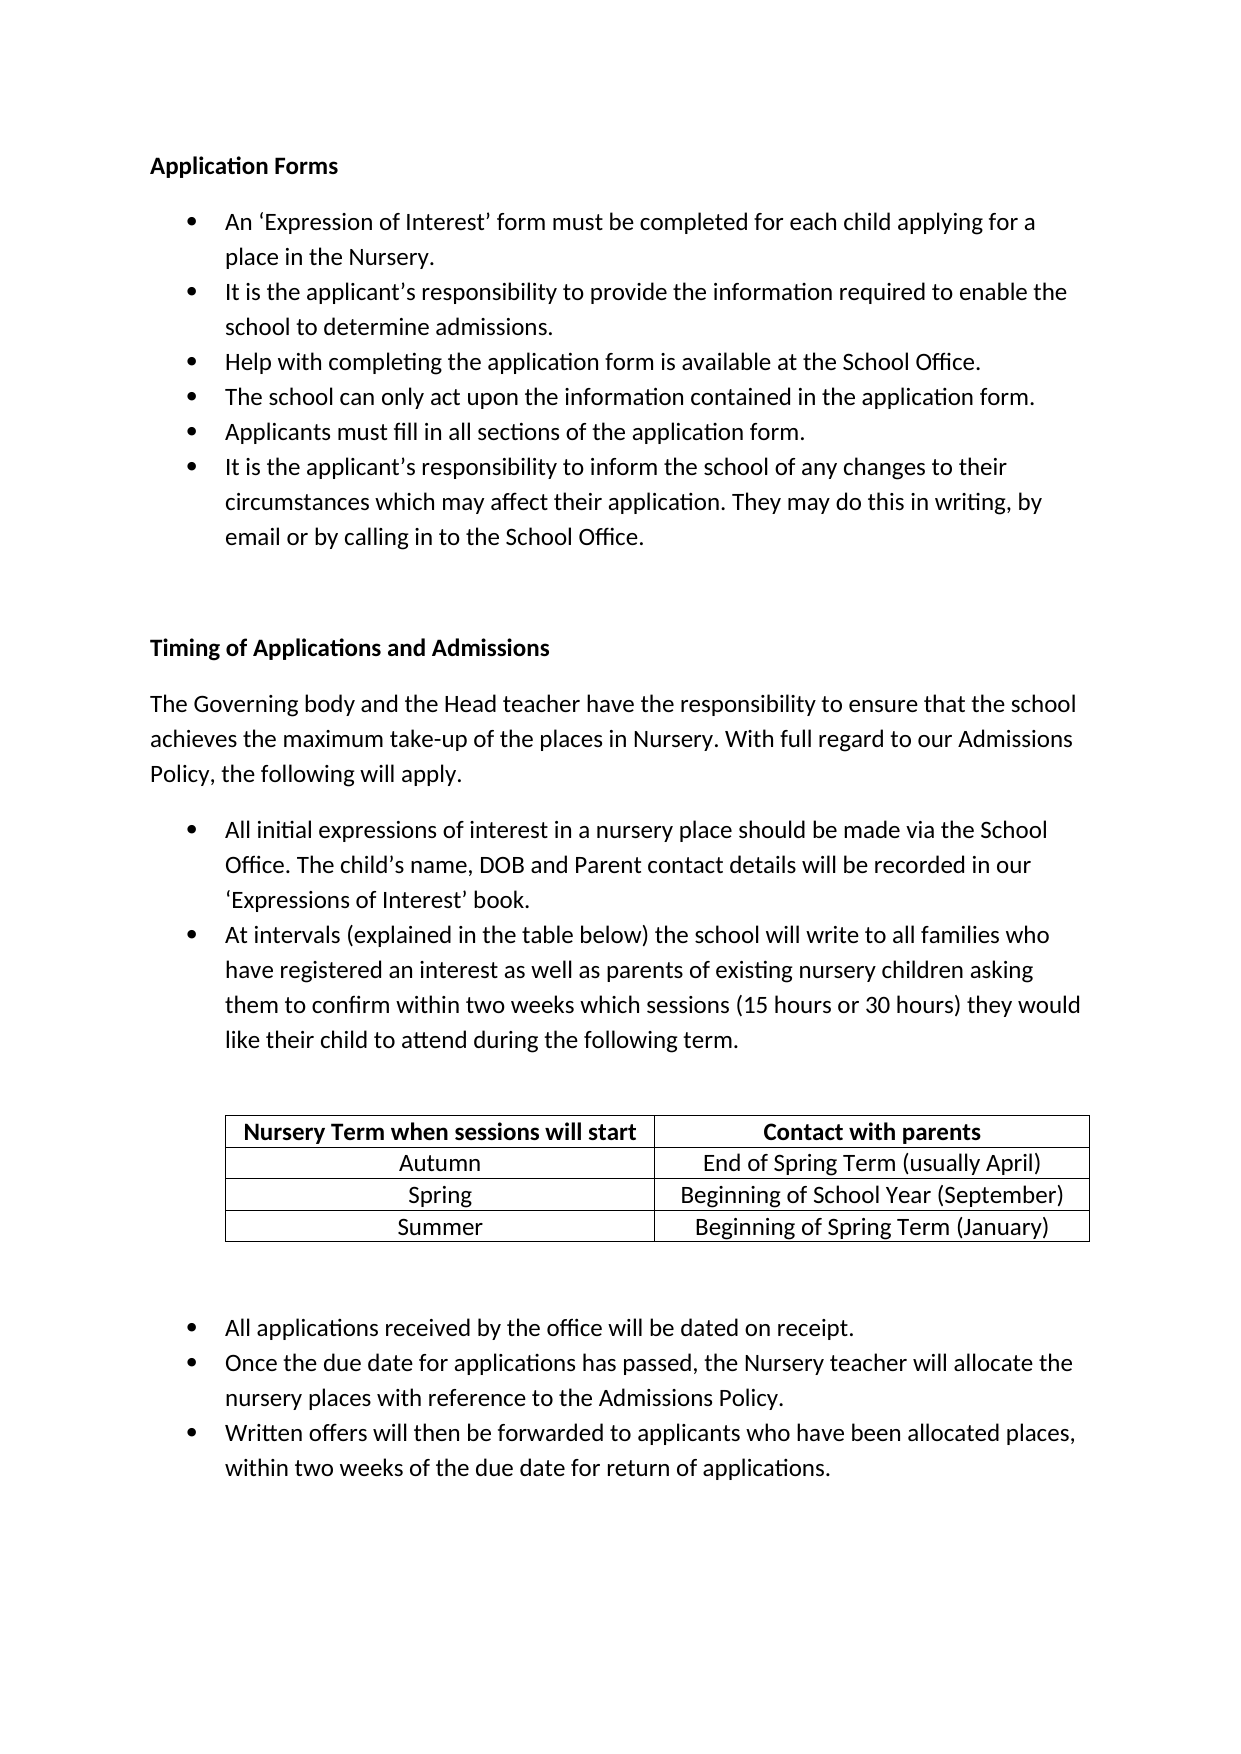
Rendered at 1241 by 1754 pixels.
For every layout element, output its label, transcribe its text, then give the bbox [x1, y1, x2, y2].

list Once the due date for applications has passed, the Nursery teacher will allocate the nursery places with reference to the Admissions Policy. [187, 1347, 1090, 1413]
text Application Forms [150, 150, 1090, 181]
text Timing of Applications and Admissions [150, 632, 1090, 663]
table_cell End of Spring Term (usually April) [655, 1148, 1089, 1178]
list An ‘Expression of Interest’ form must be completed for each child applying for a place in the Nursery. [187, 206, 1090, 271]
list It is the applicant’s responsibility to inform the school of any changes to their circumstances which may affect their application. They may do this in writing, by email or by calling in to the School Office. [187, 451, 1090, 551]
table_cell Summer [226, 1211, 654, 1241]
list The school can only act upon the information contained in the application form. [187, 381, 1090, 411]
table_header Nursery Term when sessions will start [226, 1116, 654, 1147]
list Applicants must fill in all sections of the application form. [187, 416, 1090, 446]
text The Governing body and the Head teacher have the responsibility to ensure that the school achieves the maximum take-up of the places in Nursery. With full regard to our Admissions Policy, the following will apply. [150, 688, 1090, 789]
list It is the applicant’s responsibility to provide the information required to enable the school to determine admissions. [187, 276, 1090, 341]
list Written offers will then be forwarded to applicants who have been allocated places, within two weeks of the due date for return of applications. [187, 1417, 1090, 1483]
list All applications received by the office will be dated on receipt. [187, 1312, 1090, 1343]
list At intervals (explained in the table below) the school will write to all families who have registered an interest as well as parents of existing nursery children asking them to confirm within two weeks which sessions (15 hours or 30 hours) they would like their child to attend during the following term. [187, 919, 1090, 1055]
table_cell Autumn [226, 1148, 654, 1178]
table_cell Spring [226, 1179, 654, 1210]
table_cell Beginning of School Year (September) [655, 1179, 1089, 1210]
list All initial expressions of interest in a nursery place should be made via the School Office. The child’s name, DOB and Parent contact details will be recorded in our ‘Expressions of Interest’ book. [187, 814, 1090, 915]
list Help with completing the application form is available at the School Office. [187, 346, 1090, 376]
table_header Contact with parents [655, 1116, 1089, 1147]
table_cell Beginning of Spring Term (January) [655, 1211, 1089, 1241]
